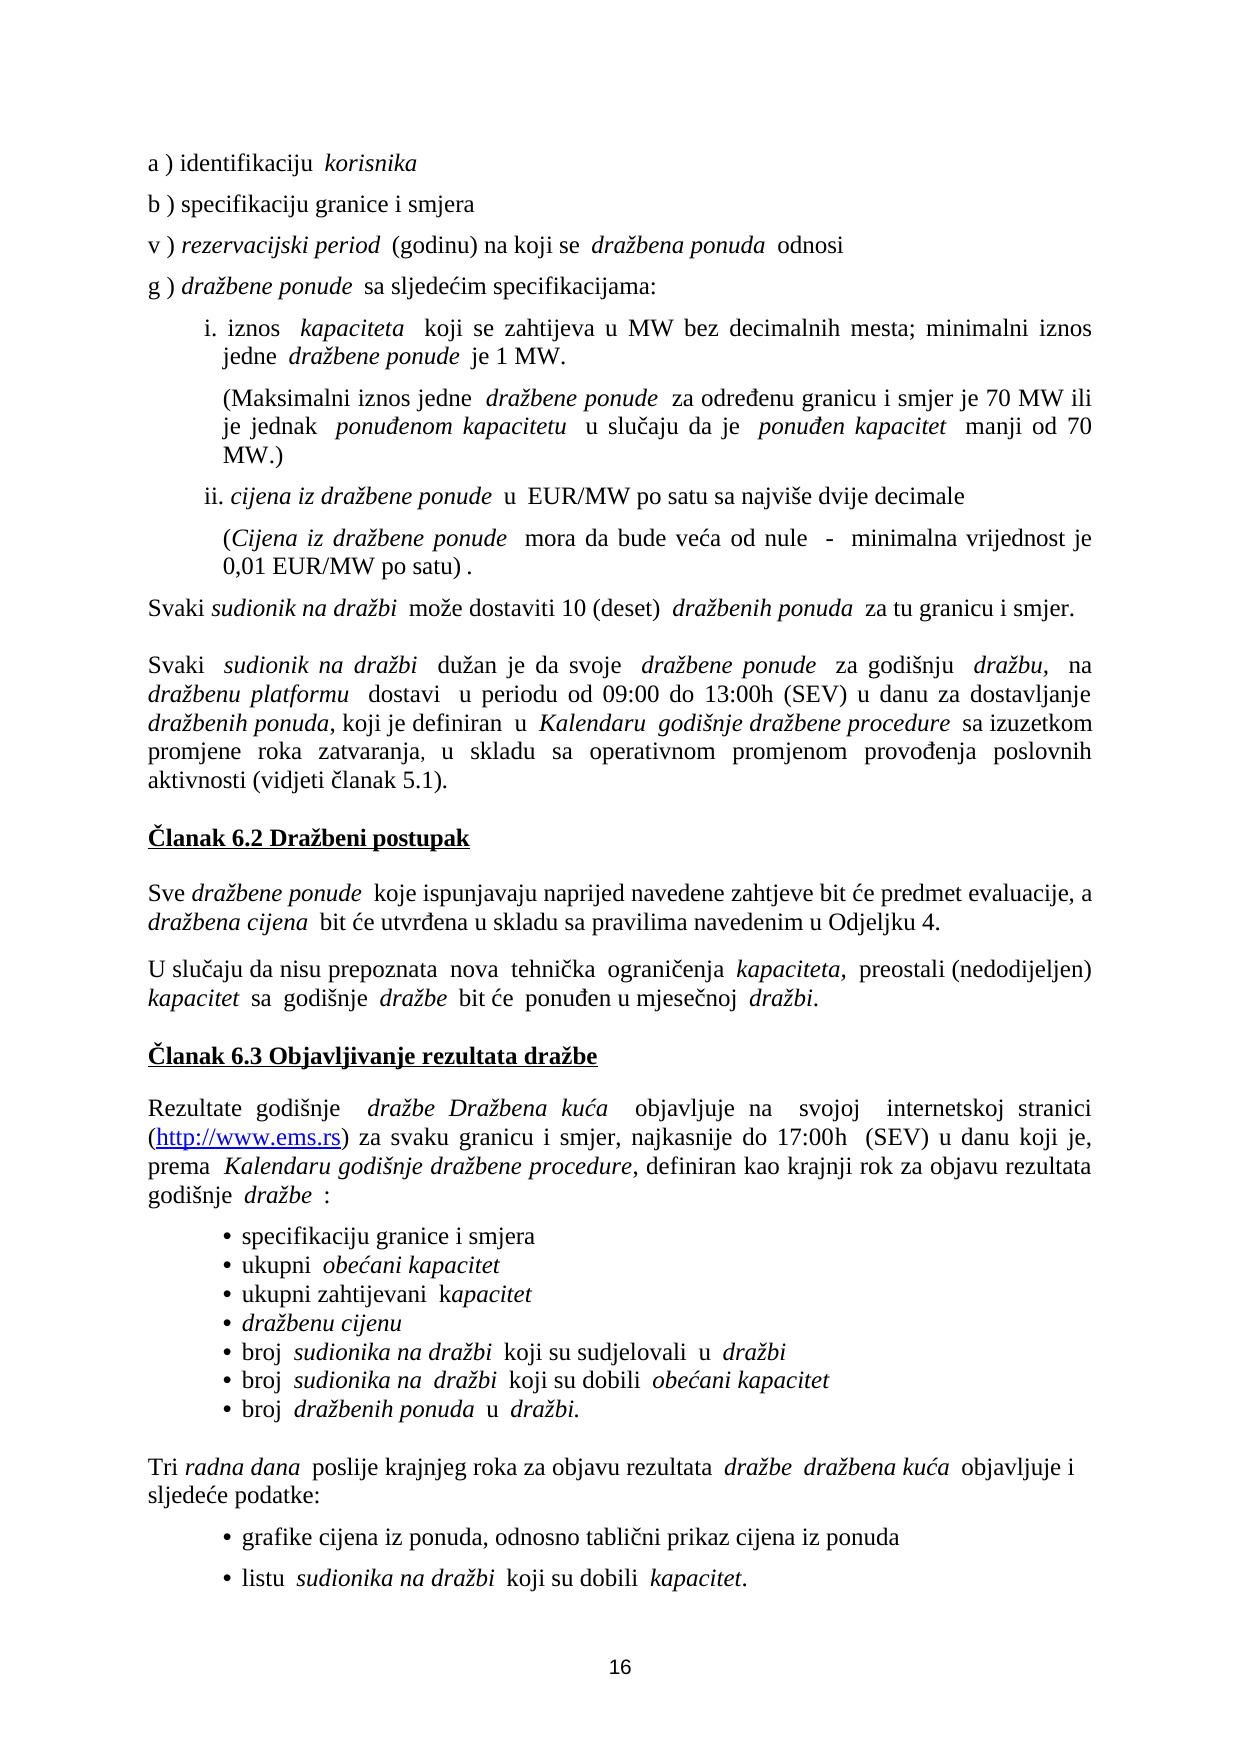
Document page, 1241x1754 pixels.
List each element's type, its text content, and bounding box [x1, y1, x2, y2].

list ukupni zahtijevani kapacitet [223, 1279, 1092, 1308]
list ukupni obećani kapacitet [223, 1250, 1092, 1279]
text (Maksimalni iznos jedne dražbene ponude za određenu granicu i smjer je 70 MW ili je jednak ponuđenom kapacitetu u slučaju da je ponuđen kapacitet manji od 70 MW.) [223, 383, 1092, 469]
text ii. cijena iz dražbene ponude u EUR/MW po satu sa najviše dvije decimale [204, 481, 1092, 510]
text Svaki sudionik na dražbi dužan je da svoje dražbene ponude za godišnju dražbu, na dražbenu platformu dostavi u periodu od 09:00 do 13:00h (SEV) u danu za dostavljanje dražbenih ponuda, koji je definiran u Kalendaru godišnje dražbene procedure sa izuzetkom promjene roka zatvaranja, u skladu sa operativnom promjenom provođenja poslovnih aktivnosti (vidjeti članak 5.1). [148, 650, 1092, 794]
text i. iznos kapaciteta koji se zahtijeva u MW bez decimalnih mesta; minimalni iznos jedne dražbene ponude je 1 MW. [204, 313, 1092, 370]
text Svaki sudionik na dražbi može dostaviti 10 (deset) dražbenih ponuda za tu granicu i smjer. [148, 593, 1092, 621]
list broj sudionika na dražbi koji su sudjelovali u dražbi [223, 1336, 1092, 1365]
text g ) dražbene ponude sa sljedećim specifikacijama: [148, 271, 1092, 300]
list broj sudionika na dražbi koji su dobili obećani kapacitet [223, 1365, 1092, 1394]
text Članak 6.3 Objavljivanje rezultata dražbe [148, 1041, 1092, 1069]
list broj dražbenih ponuda u dražbi. [223, 1394, 1092, 1423]
text Tri radna dana poslije krajnjeg roka za objavu rezultata dražbe dražbena kuća objavljuje i sljedeće podatke: [148, 1452, 1092, 1509]
text b ) specifikaciju granice i smjera [148, 189, 1092, 218]
list dražbenu cijenu [223, 1308, 1092, 1336]
list listu sudionika na dražbi koji su dobili kapacitet. [223, 1563, 1092, 1592]
text Sve dražbene ponude koje ispunjavaju naprijed navedene zahtjeve bit će predmet evaluacije, a dražbena cijena bit će utvrđena u skladu sa pravilima navedenim u Odjeljku 4. [148, 878, 1092, 935]
text v ) rezervacijski period (godinu) na koji se dražbena ponuda odnosi [148, 230, 1092, 259]
list specifikaciju granice i smjera [223, 1221, 1092, 1250]
text Rezultate godišnje dražbe Dražbena kuća objavljuje na svojoj internetskoj stranici (http://www.ems.rs) za svaku granicu i smjer, najkasnije do 17:00h (SEV) u danu koji je, prema Kalendaru godišnje dražbene procedure, definiran kao krajnji rok za objavu rezultata godišnje dražbe : [148, 1093, 1092, 1208]
list grafike cijena iz ponuda, odnosno tablični prikaz cijena iz ponuda [223, 1522, 1092, 1551]
text Članak 6.2 Dražbeni postupak [148, 823, 1092, 851]
text U slučaju da nisu prepoznata nova tehnička ograničenja kapaciteta, preostali (nedodijeljen) kapacitet sa godišnje dražbe bit će ponuđen u mjesečnoj dražbi. [148, 954, 1092, 1012]
text (Cijena iz dražbene ponude mora da bude veća od nule - minimalna vrijednost je 0,01 EUR/MW po satu) . [223, 523, 1092, 580]
text a ) identifikaciju korisnika [148, 148, 1092, 176]
